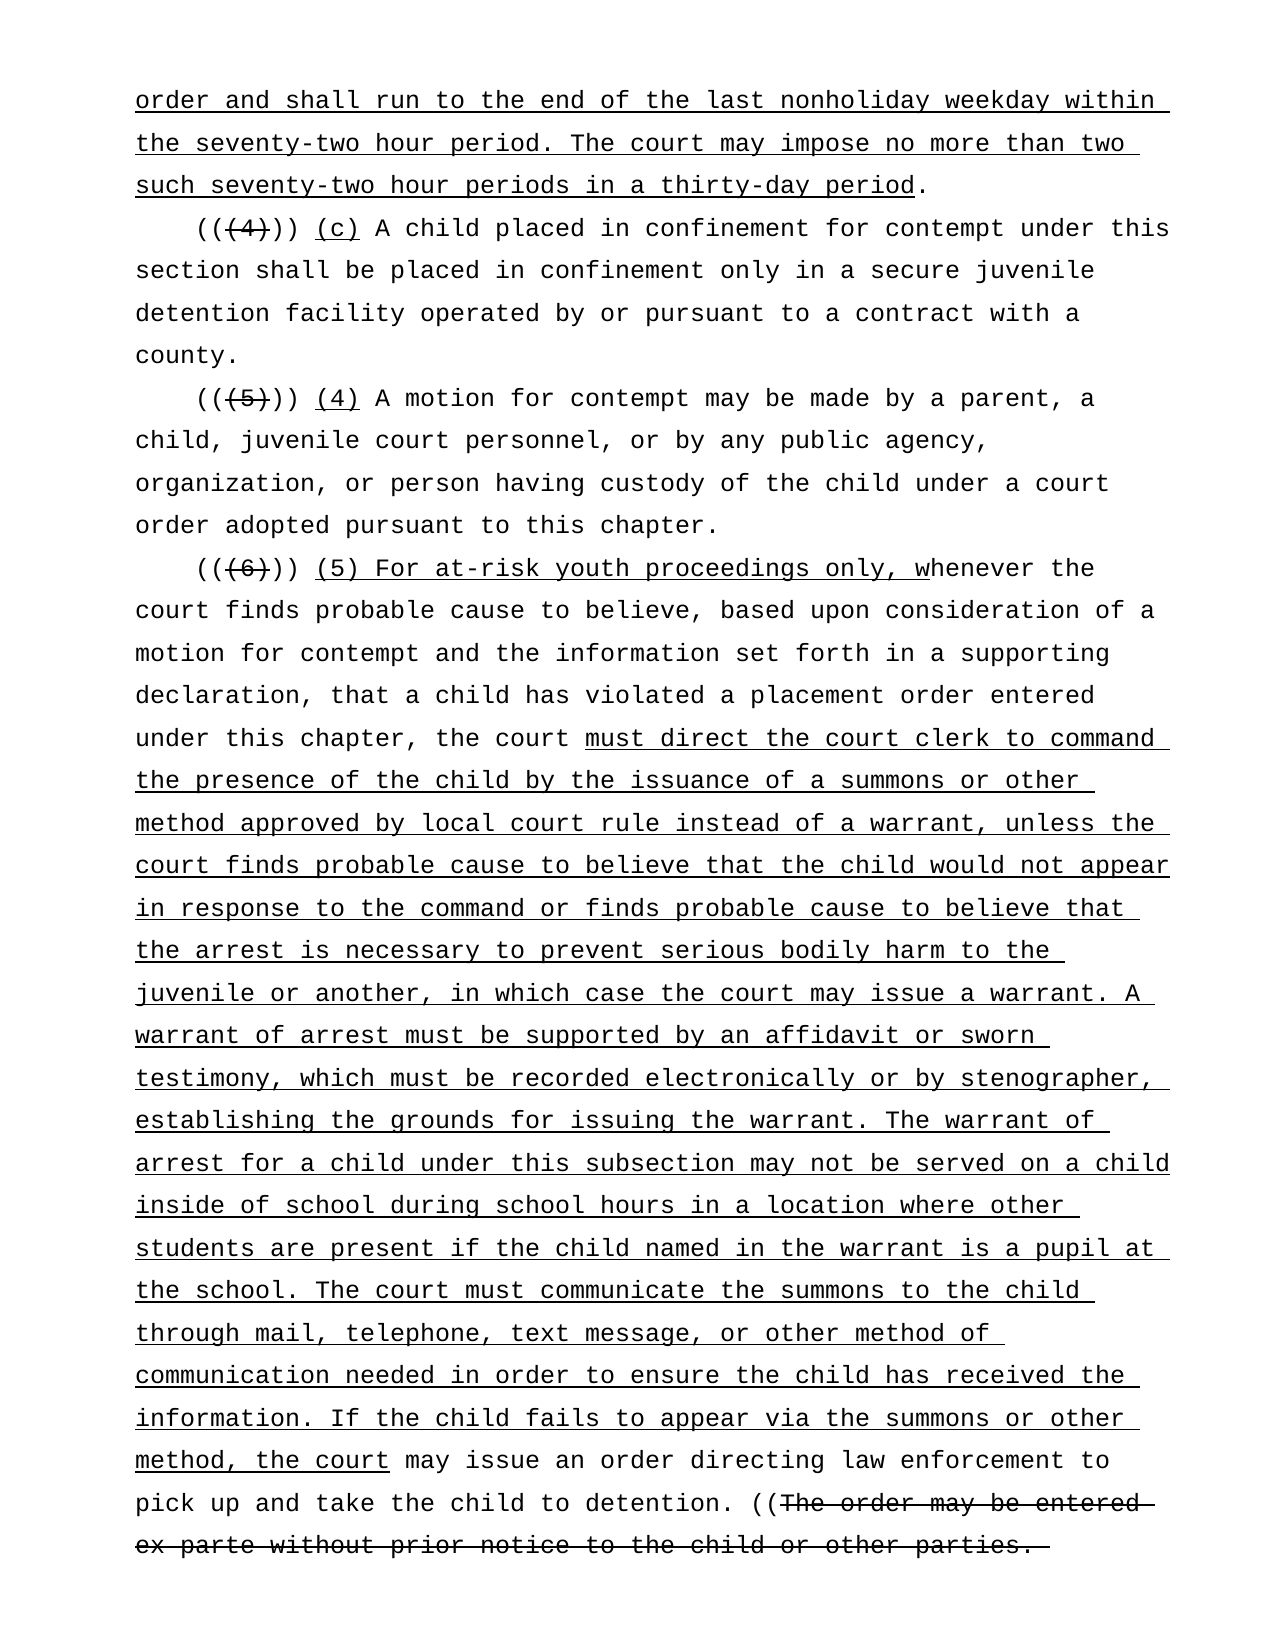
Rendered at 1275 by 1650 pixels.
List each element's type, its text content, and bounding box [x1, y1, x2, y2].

text (((4))) (c) A child placed in confinement for contempt under this section shall be placed in confinement only in a secure juvenile detention facility operated by or pursuant to a contract with a county. [135, 202, 1170, 372]
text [135, 113, 1170, 202]
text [135, 75, 1170, 111]
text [135, 1260, 1170, 1562]
text (((5))) (4) A motion for contempt may be made by a parent, a child, juvenile court personnel, or by any public agency, organization, or person having custody of the child under a court order adopted pursuant to this chapter. [135, 372, 1170, 542]
